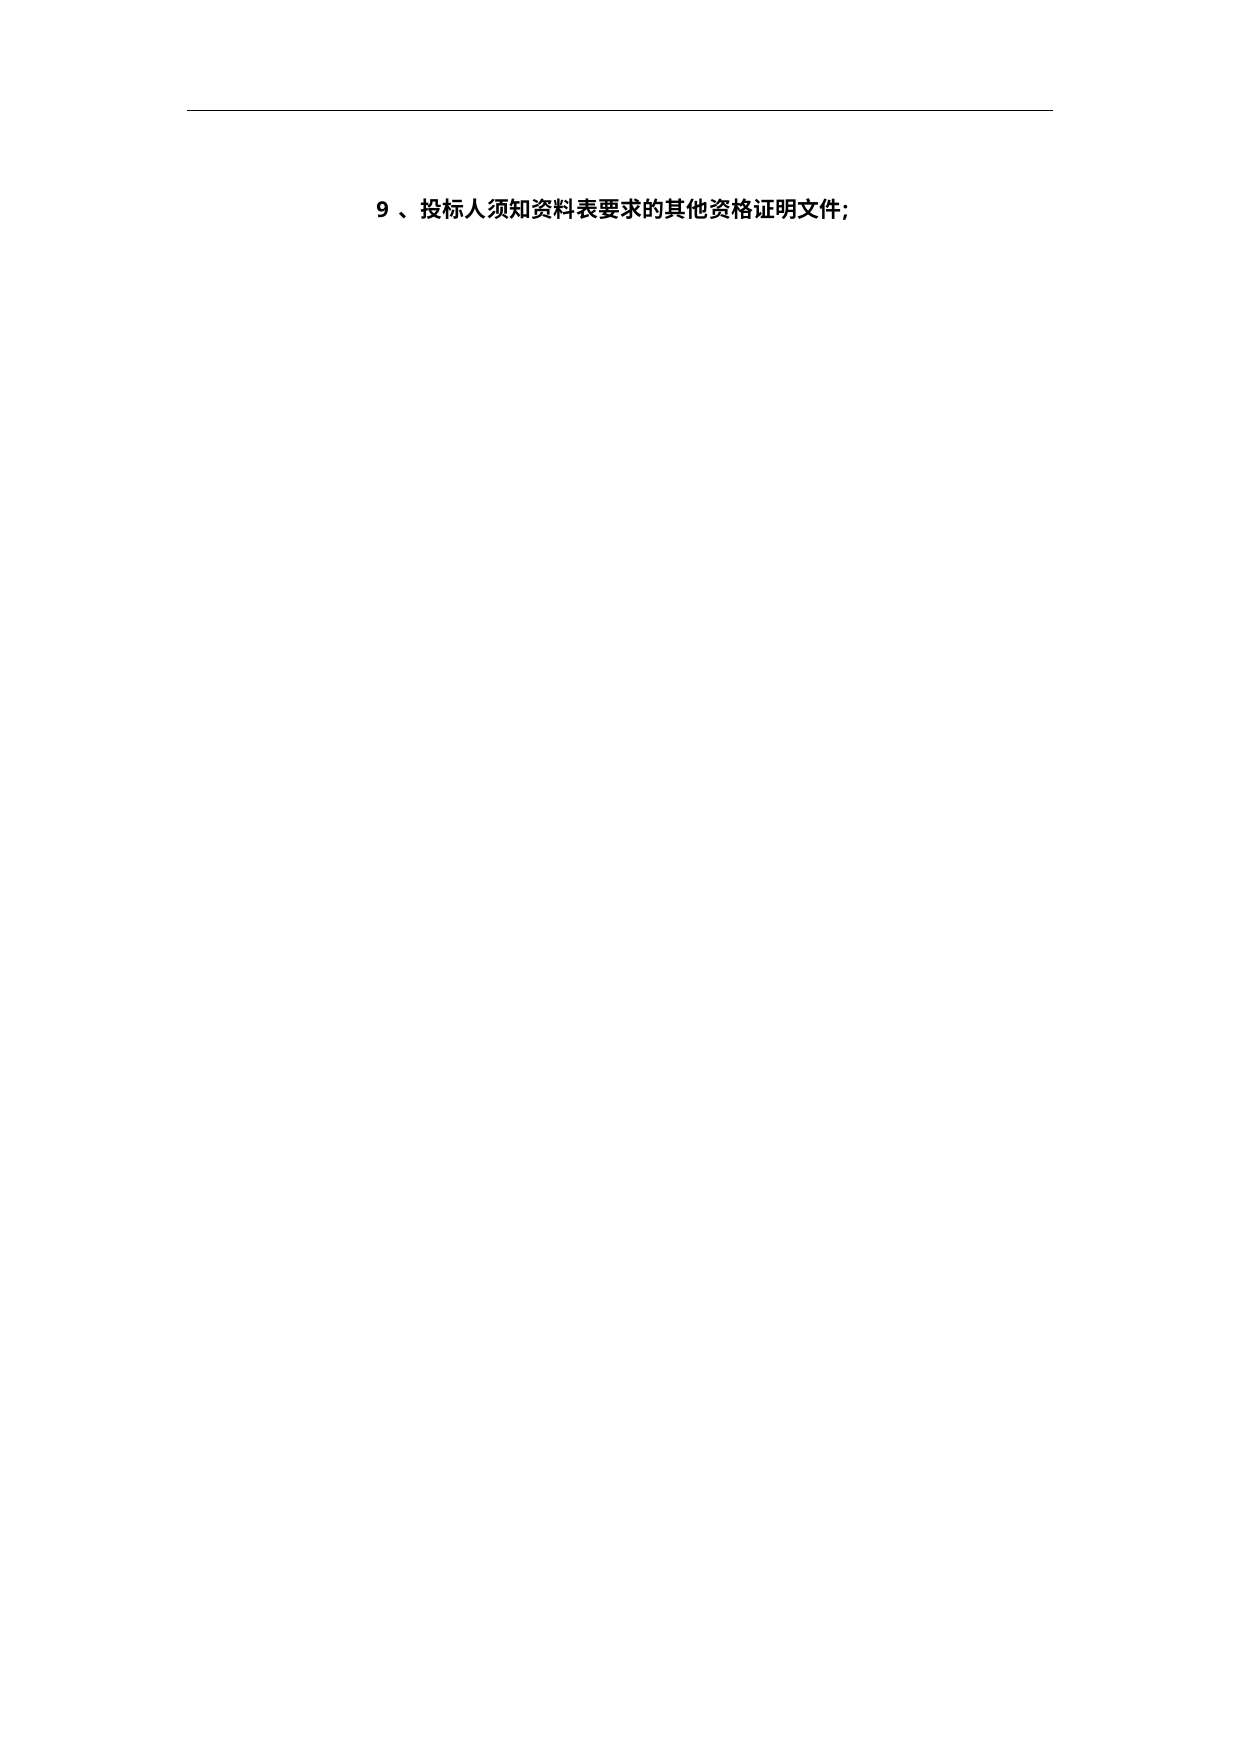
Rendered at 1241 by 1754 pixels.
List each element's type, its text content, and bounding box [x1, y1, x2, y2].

text 9、投标人须知资料表要求的其他资格证明文件; [187, 191, 1053, 225]
